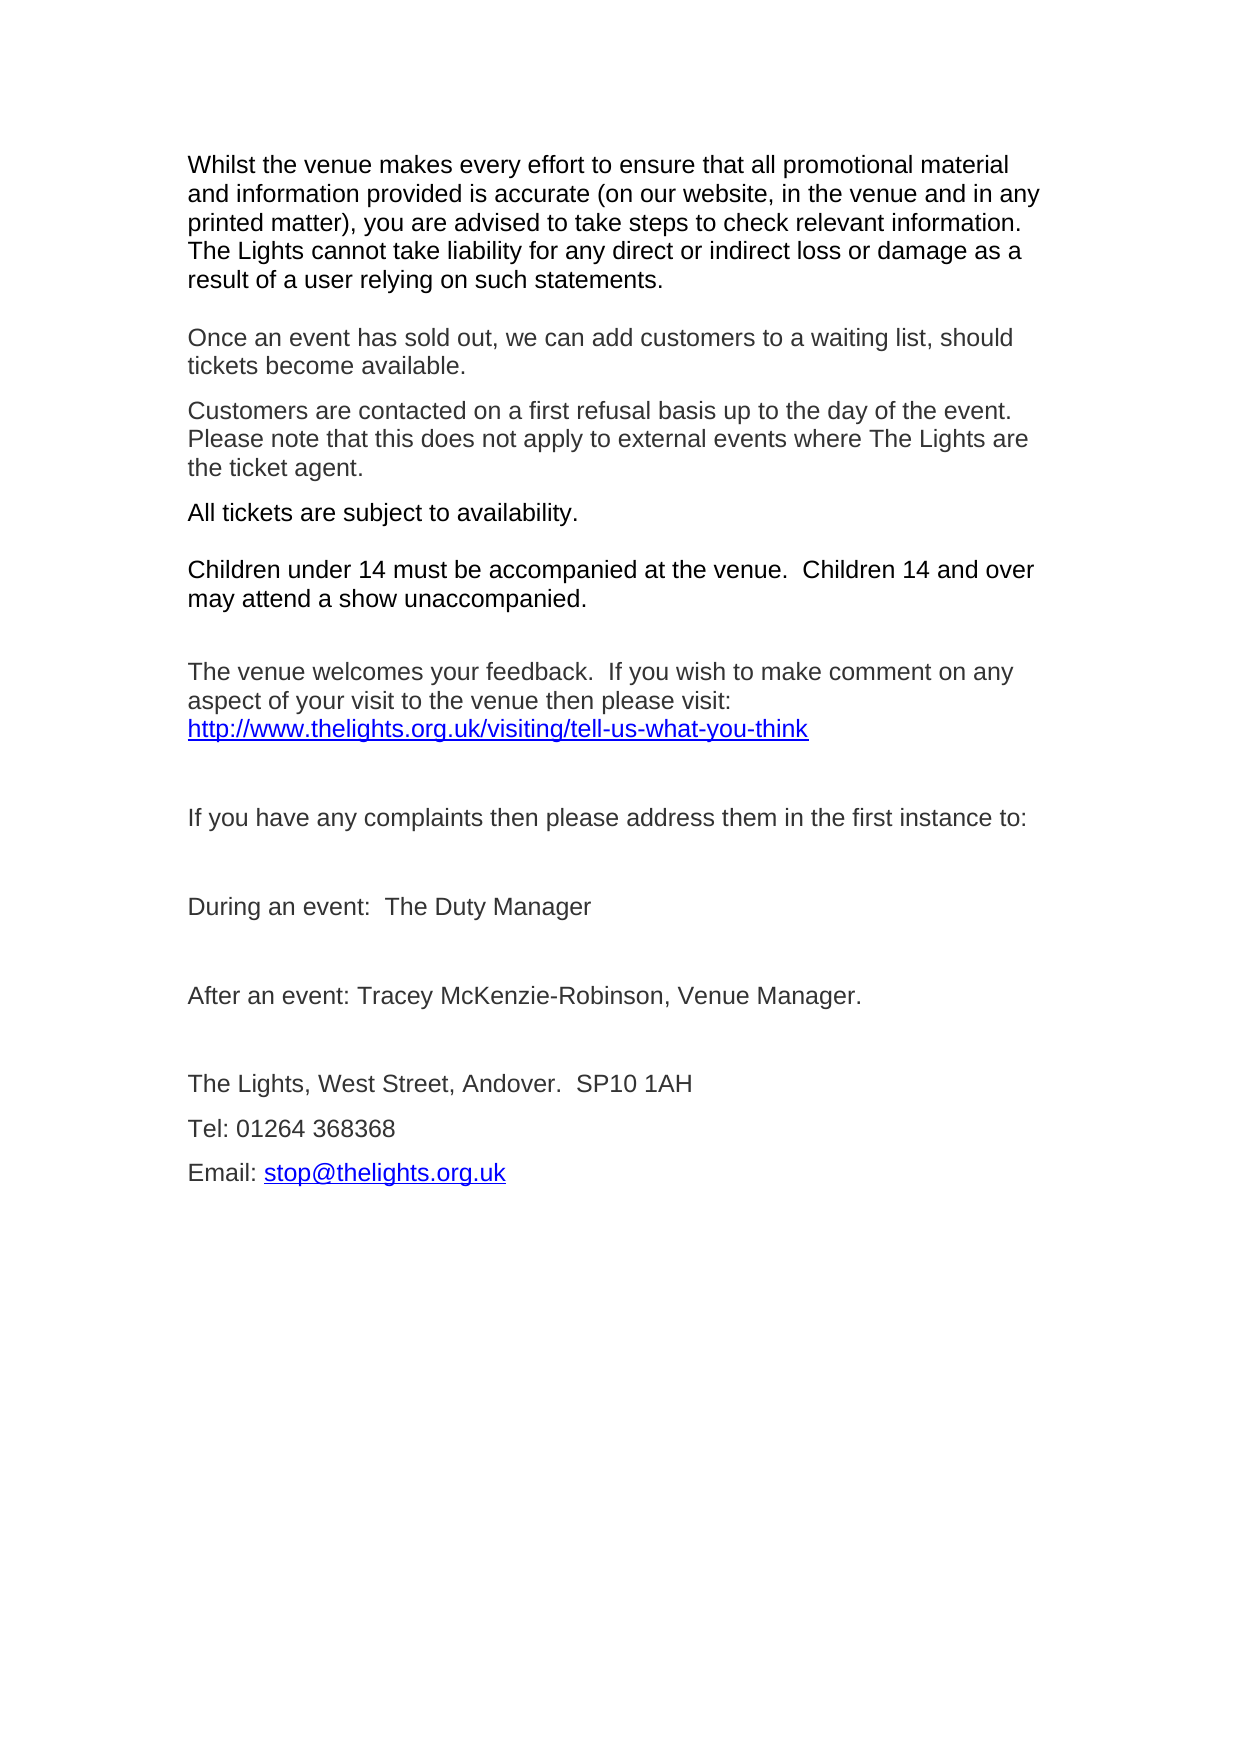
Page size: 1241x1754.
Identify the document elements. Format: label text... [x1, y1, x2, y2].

text The Lights, West Street, Andover. SP10 1AH [187, 1069, 1053, 1098]
text Tel: 01264 368368 [187, 1114, 1053, 1142]
text If you have any complaints then please address them in the first instance to: [187, 803, 1053, 832]
text Once an event has sold out, we can add customers to a waiting list, should tickets become available. [187, 322, 1053, 380]
text Email: stop@thelights.org.uk [187, 1158, 1053, 1187]
text Children under 14 must be accompanied at the venue. Children 14 and over may attend a show unaccompanied. [187, 555, 1053, 612]
text Whilst the venue makes every effort to ensure that all promotional material and information provided is accurate (on our website, in the venue and in any printed matter), you are advised to take steps to check relevant information. The Lights cannot take liability for any direct or indirect loss or damage as a result of a user relying on such statements. [187, 150, 1053, 294]
text The venue welcomes your feedback. If you wish to make comment on any aspect of your visit to the venue then please visit: http://www.thelights.org.uk/visiting/tell-us-what-you-think [187, 657, 1053, 743]
text Customers are contacted on a first refusal basis up to the day of the event. Please note that this does not apply to external events where The Lights are the ticket agent. [187, 396, 1053, 482]
text After an event: Tracey McKenzie-Robinson, Venue Manager. [187, 981, 1053, 1009]
text All tickets are subject to availability. [187, 497, 1053, 526]
text During an event: The Duty Manager [187, 892, 1053, 921]
